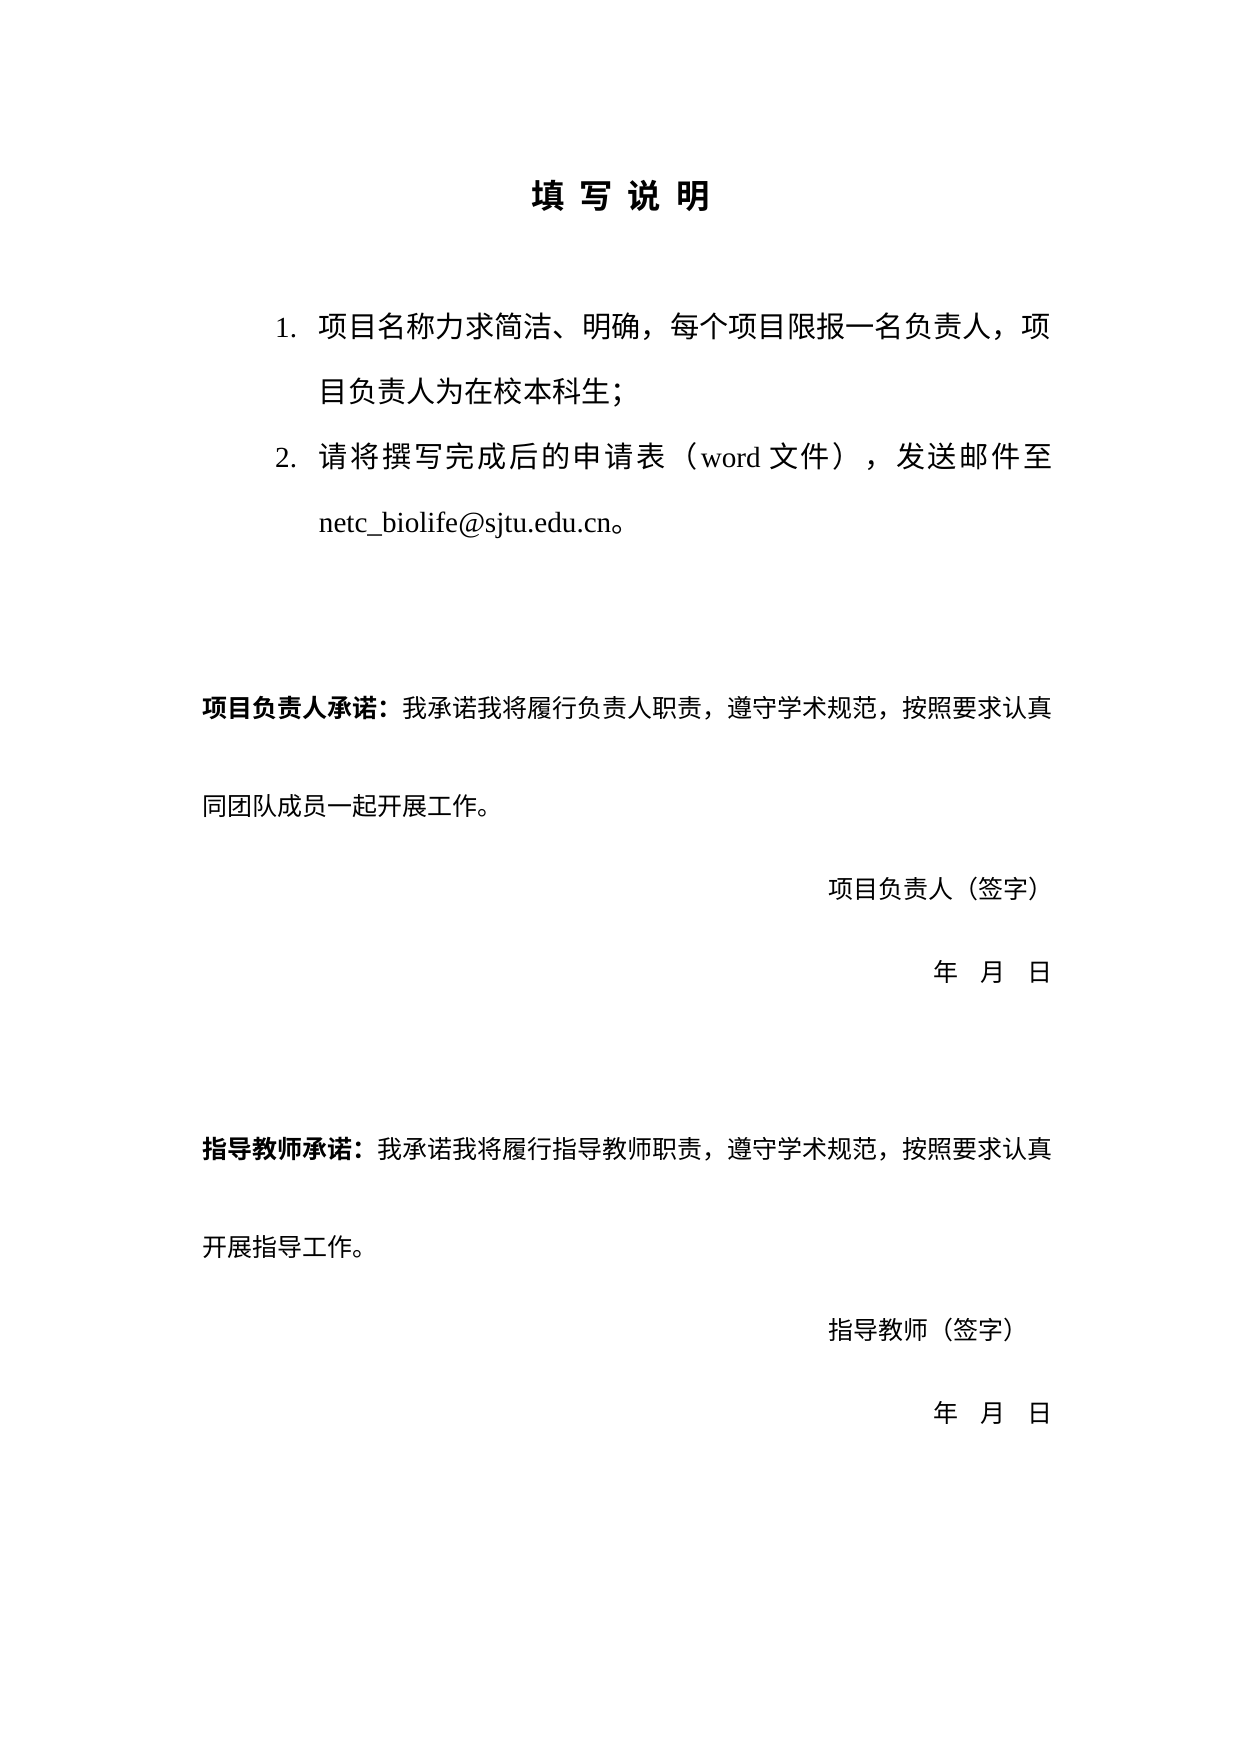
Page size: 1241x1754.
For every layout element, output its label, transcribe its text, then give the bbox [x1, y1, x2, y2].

text 项目负责人（签字） [202, 855, 1053, 920]
text 填 写 说 明 [187, 162, 1053, 227]
list 项目名称力求简洁、明确，每个项目限报一名负责人，项目负责人为在校本科生； [275, 292, 1053, 422]
text 年 月 日 [202, 938, 1053, 1003]
text 指导教师（签字） [202, 1296, 1028, 1361]
list 请将撰写完成后的申请表（word文件），发送邮件至 netc_biolife@sjtu.edu.cn。 [275, 422, 1053, 552]
text 指导教师承诺：我承诺我将履行指导教师职责，遵守学术规范，按照要求认真开展指导工作。 [202, 1115, 1053, 1278]
text 年 月 日 [202, 1379, 1053, 1444]
text 项目负责人承诺：我承诺我将履行负责人职责，遵守学术规范，按照要求认真同团队成员一起开展工作。 [202, 674, 1053, 837]
